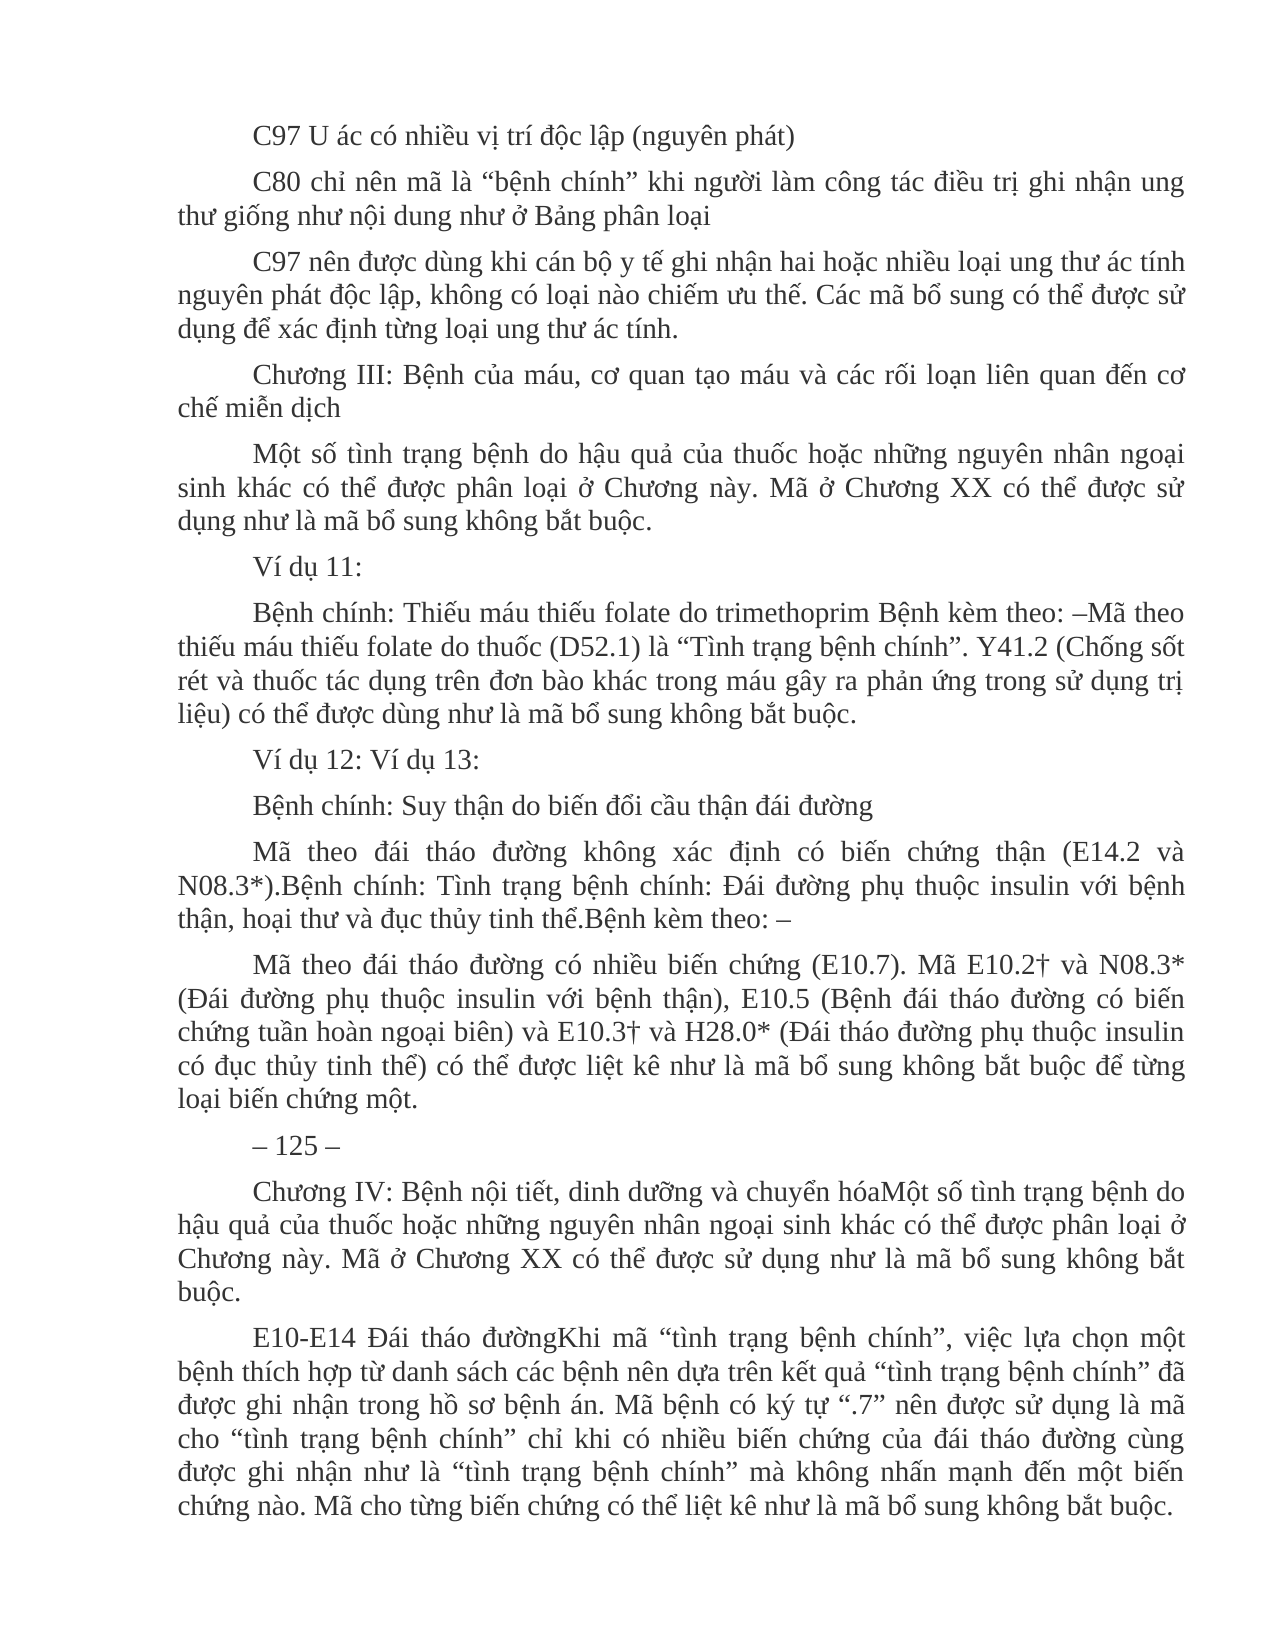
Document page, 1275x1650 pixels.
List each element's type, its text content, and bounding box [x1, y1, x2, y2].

text Một số tình trạng bệnh do hậu quả của thuốc hoặc những nguyên nhân ngoại sinh khác có thể được phân loại ở Chương này. Mã ở Chương XX có thể được sử dụng như là mã bổ sung không bắt buộc. [177, 436, 1186, 537]
text C97 U ác có nhiều vị trí độc lập (nguyên phát) [177, 118, 1186, 152]
text E10-E14 Đái tháo đườngKhi mã “tình trạng bệnh chính”, việc lựa chọn một bệnh thích hợp từ danh sách các bệnh nên dựa trên kết quả “tình trạng bệnh chính” đã được ghi nhận trong hồ sơ bệnh án. Mã bệnh có ký tự “.7” nên được sử dụng là mã cho “tình trạng bệnh chính” chỉ khi có nhiều biến chứng của đái tháo đường cùng được ghi nhận như là “tình trạng bệnh chính” mà không nhấn mạnh đến một biến chứng nào. Mã cho từng biến chứng có thể liệt kê như là mã bổ sung không bắt buộc. [177, 1320, 1186, 1522]
text C80 chỉ nên mã là “bệnh chính” khi người làm công tác điều trị ghi nhận ung thư giống như nội dung như ở Bảng phân loại [177, 164, 1186, 231]
text Mã theo đái tháo đường có nhiều biến chứng (E10.7). Mã E10.2† và N08.3* (Đái đường phụ thuộc insulin với bệnh thận), E10.5 (Bệnh đái tháo đường có biến chứng tuần hoàn ngoại biên) và E10.3† và H28.0* (Đái tháo đường phụ thuộc insulin có đục thủy tinh thể) có thể được liệt kê như là mã bổ sung không bắt buộc để từng loại biến chứng một. [177, 947, 1186, 1115]
text C97 nên được dùng khi cán bộ y tế ghi nhận hai hoặc nhiều loại ung thư ác tính nguyên phát độc lập, không có loại nào chiếm ưu thế. Các mã bổ sung có thể được sử dụng để xác định từng loại ung thư ác tính. [177, 244, 1186, 344]
text Mã theo đái tháo đường không xác định có biến chứng thận (E14.2 và N08.3*).Bệnh chính: Tình trạng bệnh chính: Đái đường phụ thuộc insulin với bệnh thận, hoại thư và đục thủy tinh thể.Bệnh kèm theo: – [177, 834, 1186, 935]
text Ví dụ 11: [177, 549, 1186, 583]
text Bệnh chính: Thiếu máu thiếu folate do trimethoprim Bệnh kèm theo: –Mã theo thiếu máu thiếu folate do thuốc (D52.1) là “Tình trạng bệnh chính”. Y41.2 (Chống sốt rét và thuốc tác dụng trên đơn bào khác trong máu gây ra phản ứng trong sử dụng trị liệu) có thể được dùng như là mã bổ sung không bắt buộc. [177, 596, 1186, 730]
text Ví dụ 12: Ví dụ 13: [177, 742, 1186, 776]
text Chương IV: Bệnh nội tiết, dinh dưỡng và chuyển hóaMột số tình trạng bệnh do hậu quả của thuốc hoặc những nguyên nhân ngoại sinh khác có thể được phân loại ở Chương này. Mã ở Chương XX có thể được sử dụng như là mã bổ sung không bắt buộc. [177, 1174, 1186, 1308]
text Bệnh chính: Suy thận do biến đổi cầu thận đái đường [177, 788, 1186, 822]
text Chương III: Bệnh của máu, cơ quan tạo máu và các rối loạn liên quan đến cơ chế miễn dịch [177, 357, 1186, 424]
text – 125 – [177, 1128, 1186, 1161]
